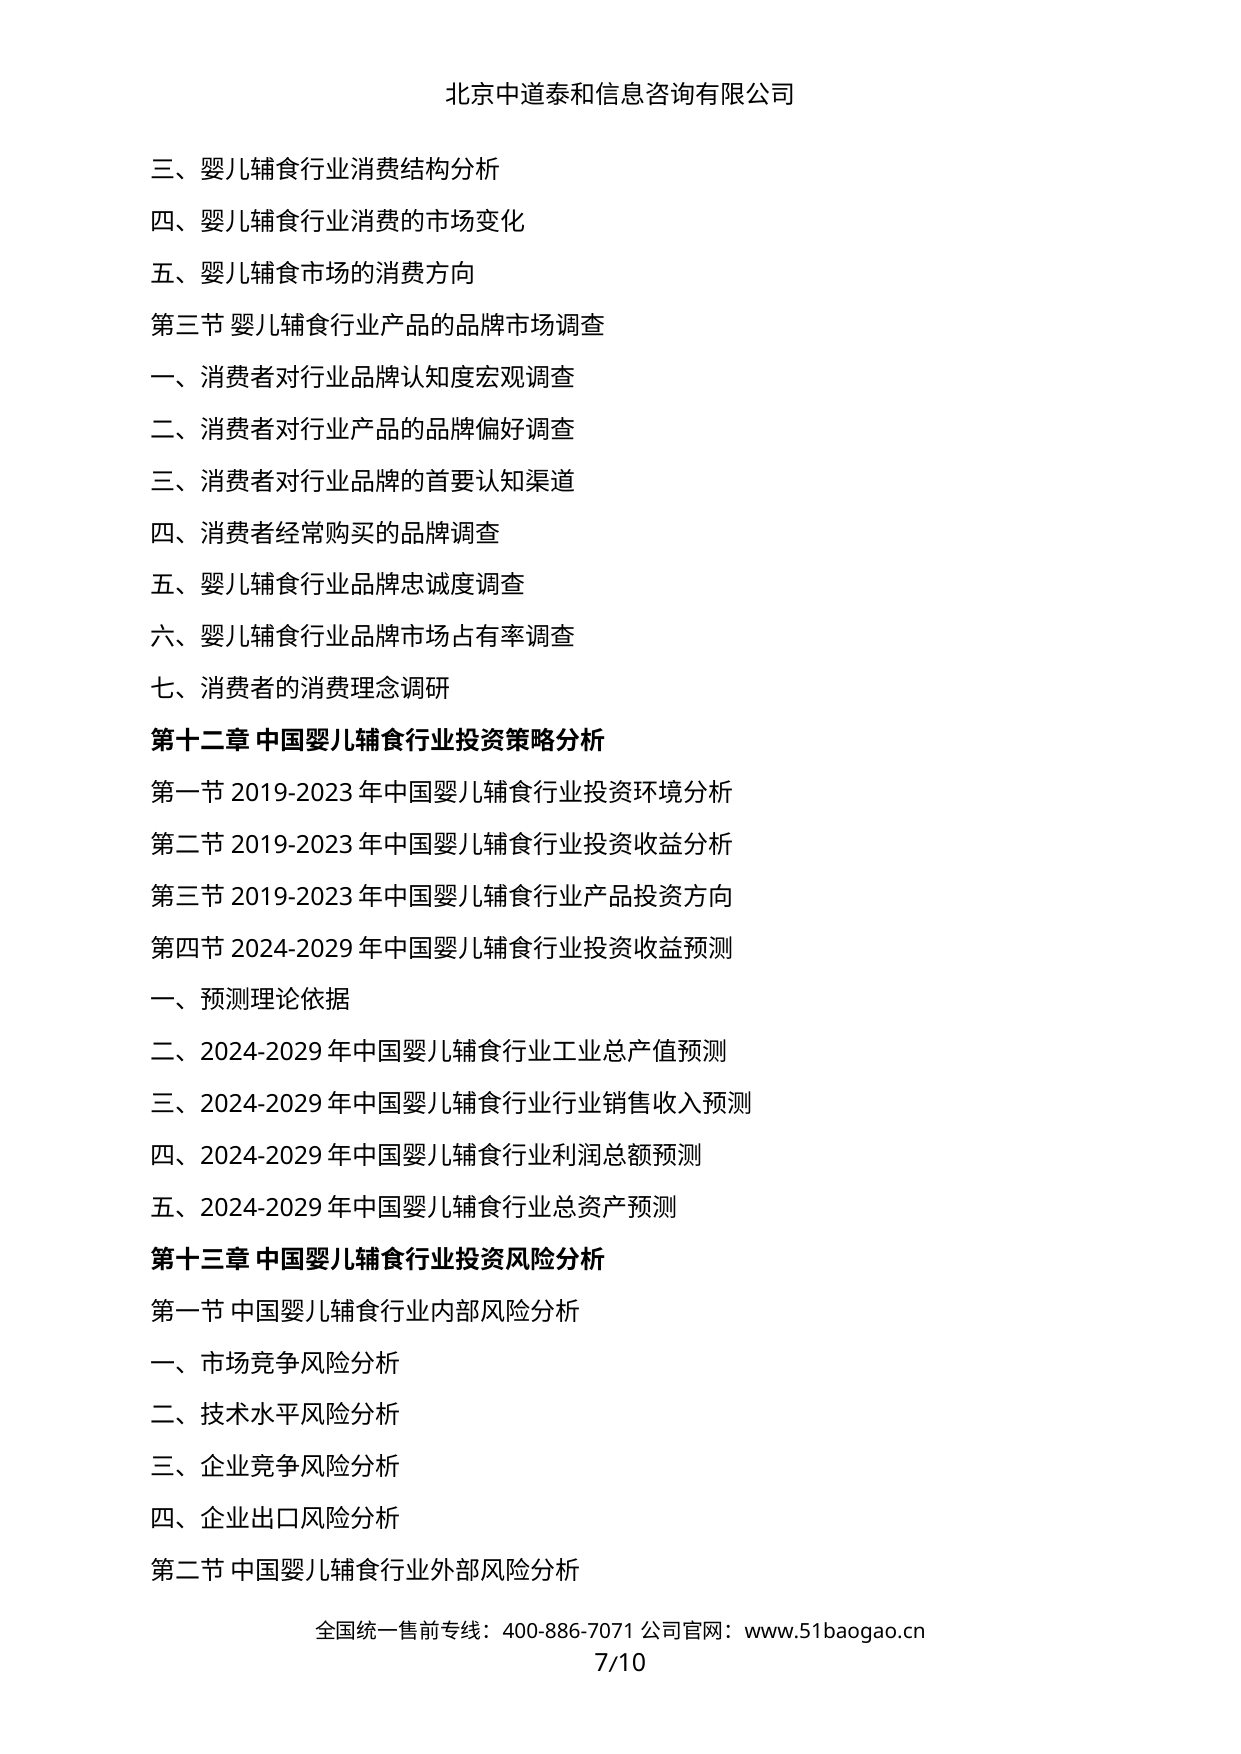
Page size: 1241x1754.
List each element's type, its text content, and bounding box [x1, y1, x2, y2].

text 第二节 中国婴儿辅食行业外部风险分析 [150, 1551, 1090, 1587]
text 二、消费者对行业产品的品牌偏好调查 [150, 409, 1090, 446]
text 第十三章 中国婴儿辅食行业投资风险分析 [150, 1239, 1090, 1276]
text 一、市场竞争风险分析 [150, 1343, 1090, 1379]
text 一、消费者对行业品牌认知度宏观调查 [150, 357, 1090, 394]
text 第十二章 中国婴儿辅食行业投资策略分析 [150, 721, 1090, 757]
text 三、消费者对行业品牌的首要认知渠道 [150, 461, 1090, 497]
text 第三节 婴儿辅食行业产品的品牌市场调查 [150, 306, 1090, 342]
text 五、婴儿辅食行业品牌忠诚度调查 [150, 565, 1090, 601]
text 四、企业出口风险分析 [150, 1499, 1090, 1535]
text 四、消费者经常购买的品牌调查 [150, 513, 1090, 549]
text 七、消费者的消费理念调研 [150, 669, 1090, 705]
text 五、婴儿辅食市场的消费方向 [150, 254, 1090, 290]
text 一、预测理论依据 [150, 980, 1090, 1016]
text 三、企业竞争风险分析 [150, 1447, 1090, 1483]
text 二、2024-2029年中国婴儿辅食行业工业总产值预测 [150, 1032, 1090, 1068]
text 第四节 2024-2029年中国婴儿辅食行业投资收益预测 [150, 928, 1090, 964]
text 三、2024-2029年中国婴儿辅食行业行业销售收入预测 [150, 1084, 1090, 1120]
text 第一节 中国婴儿辅食行业内部风险分析 [150, 1291, 1090, 1327]
text 第一节 2019-2023年中国婴儿辅食行业投资环境分析 [150, 772, 1090, 809]
text 六、婴儿辅食行业品牌市场占有率调查 [150, 617, 1090, 653]
text 二、技术水平风险分析 [150, 1395, 1090, 1431]
text 三、婴儿辅食行业消费结构分析 [150, 150, 1090, 186]
text 第二节 2019-2023年中国婴儿辅食行业投资收益分析 [150, 824, 1090, 861]
text 四、2024-2029年中国婴儿辅食行业利润总额预测 [150, 1136, 1090, 1172]
text 五、2024-2029年中国婴儿辅食行业总资产预测 [150, 1187, 1090, 1224]
text 第三节 2019-2023年中国婴儿辅食行业产品投资方向 [150, 876, 1090, 912]
text 四、婴儿辅食行业消费的市场变化 [150, 202, 1090, 238]
